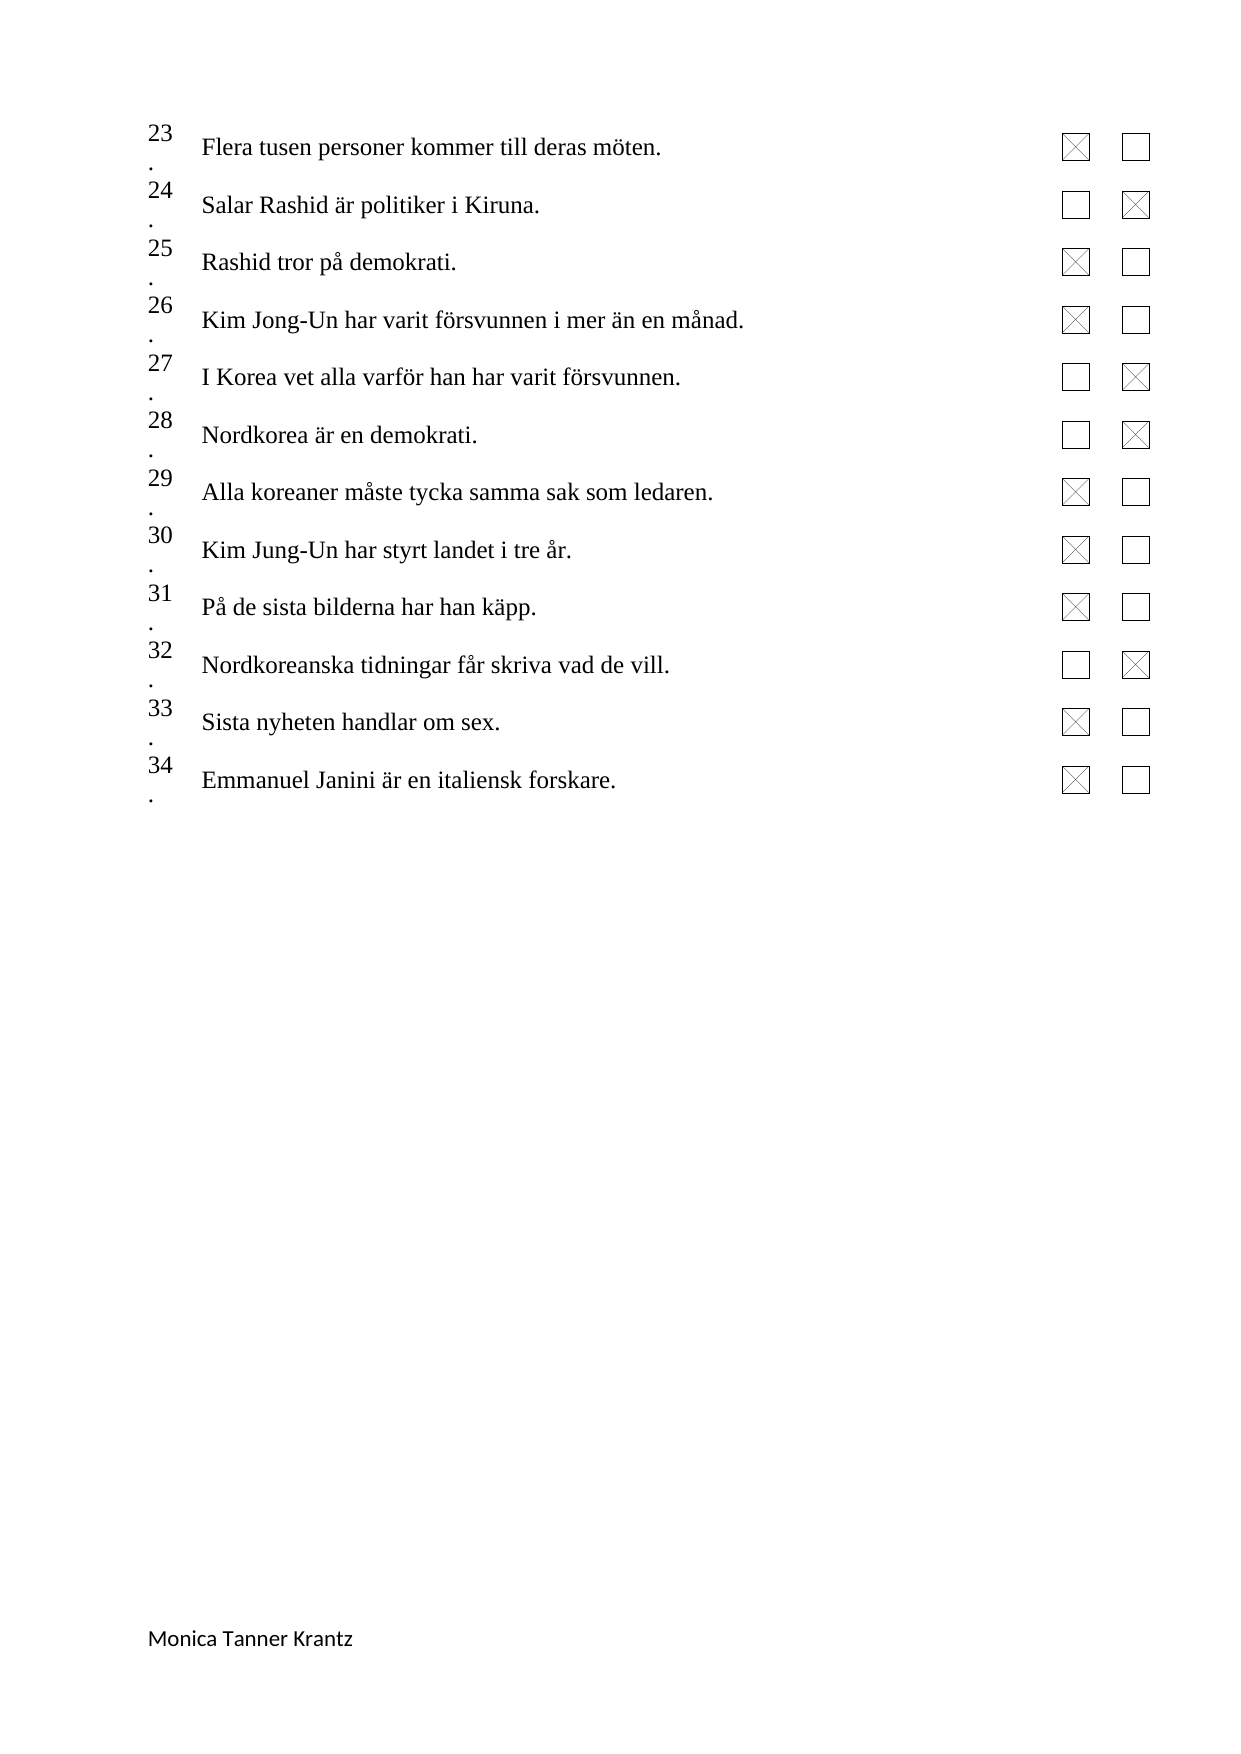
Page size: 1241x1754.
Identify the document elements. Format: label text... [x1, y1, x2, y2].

table_cell [1034, 751, 1152, 808]
table_cell [1034, 233, 1152, 291]
table_cell På de sista bilderna har han käpp. [190, 578, 1034, 636]
table_cell [1034, 636, 1152, 693]
table_cell [1034, 176, 1152, 233]
table_cell Sista nyheten handlar om sex. [190, 693, 1034, 751]
table_cell 26. [136, 291, 190, 348]
table_cell 27. [136, 348, 190, 406]
table_cell Nordkorea är en demokrati. [190, 406, 1034, 463]
table_cell I Korea vet alla varför han har varit försvunnen. [190, 348, 1034, 406]
table_cell [1034, 578, 1152, 636]
table_cell Kim Jong-Un har varit försvunnen i mer än en månad. [190, 291, 1034, 348]
table_cell Nordkoreanska tidningar får skriva vad de vill. [190, 636, 1034, 693]
table_cell 32. [136, 636, 190, 693]
table_cell [1034, 118, 1152, 176]
table_cell 23. [136, 118, 190, 176]
table_cell 28. [136, 406, 190, 463]
table_cell [1034, 463, 1152, 521]
table_cell 31. [136, 578, 190, 636]
table_cell [1034, 406, 1152, 463]
table_cell 24. [136, 176, 190, 233]
table_cell Salar Rashid är politiker i Kiruna. [190, 176, 1034, 233]
table_cell [1034, 291, 1152, 348]
table_cell 29. [136, 463, 190, 521]
table_cell 33. [136, 693, 190, 751]
table_cell 25. [136, 233, 190, 291]
table_cell 34. [136, 751, 190, 808]
table_cell Kim Jung-Un har styrt landet i tre år. [190, 521, 1034, 578]
table_cell Emmanuel Janini är en italiensk forskare. [190, 751, 1034, 808]
table_cell [1034, 521, 1152, 578]
table_cell Alla koreaner måste tycka samma sak som ledaren. [190, 463, 1034, 521]
table_cell [1034, 693, 1152, 751]
table_cell Flera tusen personer kommer till deras möten. [190, 118, 1034, 176]
table_cell 30. [136, 521, 190, 578]
table_cell [1034, 348, 1152, 406]
table_cell Rashid tror på demokrati. [190, 233, 1034, 291]
